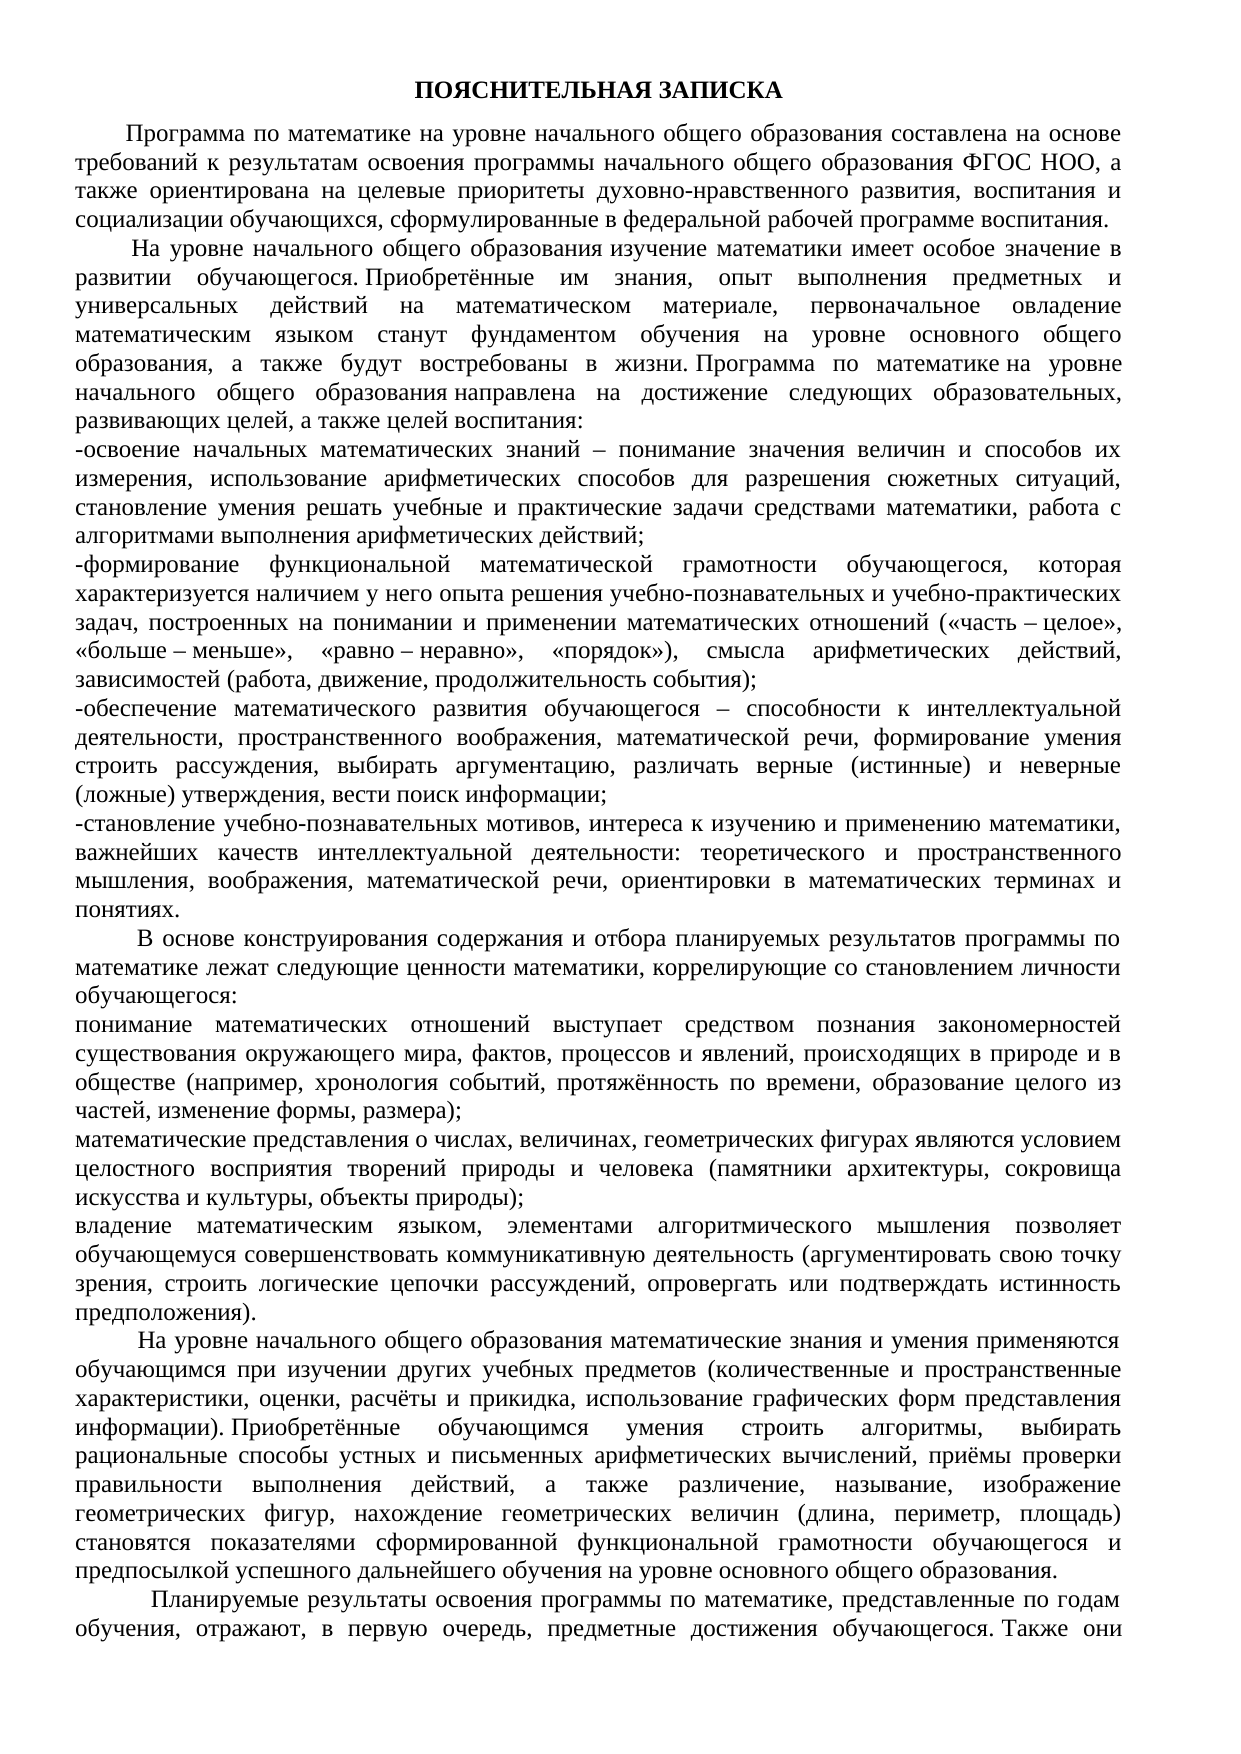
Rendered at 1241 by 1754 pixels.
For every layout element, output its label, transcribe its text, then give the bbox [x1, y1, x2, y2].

text -освоение начальных математических знаний – понимание значения величин и способов их измерения, использование арифметических способов для разрешения сюжетных ситуаций, становление умения решать учебные и практические задачи средствами математики, работа с алгоритмами выполнения арифметических действий; [75, 434, 1122, 549]
text владение математическим языком, элементами алгоритмического мышления позволяет обучающемуся совершенствовать коммуникативную деятельность (аргументировать свою точку зрения, строить логические цепочки рассуждений, опровергать или подтверждать истинность предположения). [75, 1211, 1122, 1326]
text понимание математических отношений выступает средством познания закономерностей существования окружающего мира, фактов, процессов и явлений, происходящих в природе и в обществе (например, хронология событий, протяжённость по времени, образование целого из частей, изменение формы, размера); [75, 1009, 1122, 1124]
text -формирование функциональной математической грамотности обучающегося, которая характеризуется наличием у него опыта решения учебно-познавательных и учебно-практических задач, построенных на понимании и применении математических отношений («часть – целое», «больше – меньше», «равно – неравно», «порядок»), смысла арифметических действий, зависимостей (работа, движение, продолжительность события); [75, 549, 1122, 693]
text математические представления о числах, величинах, геометрических фигурах являются условием целостного восприятия творений природы и человека (памятники архитектуры, сокровища искусства и культуры, объекты природы); [75, 1124, 1122, 1211]
text ПОЯСНИТЕЛЬНАЯ ЗАПИСКА [75, 75, 1122, 104]
text На уровне начального общего образования изучение математики имеет особое значение в развитии обучающегося. Приобретённые им знания, опыт выполнения предметных и универсальных действий на математическом материале, первоначальное овладение математическим языком станут фундаментом обучения на уровне основного общего образования, а также будут востребованы в жизни. Программа по математике на уровне начального общего образования направлена на достижение следующих образовательных, развивающих целей, а также целей воспитания: [75, 233, 1122, 434]
text -становление учебно-познавательных мотивов, интереса к изучению и применению математики, важнейших качеств интеллектуальной деятельности: теоретического и пространственного мышления, воображения, математической речи, ориентировки в математических терминах и понятиях. [75, 808, 1122, 923]
text В основе конструирования содержания и отбора планируемых результатов программы по математике лежат следующие ценности математики, коррелирующие со становлением личности обучающегося: [75, 923, 1122, 1009]
text Программа по математике на уровне начального общего образования составлена на основе требований к результатам освоения программы начального общего образования ФГОС НОО, а также ориентирована на целевые приоритеты духовно-нравственного развития, воспитания и социализации обучающихся, сформулированные в федеральной рабочей программе воспитания. [75, 118, 1122, 233]
text -обеспечение математического развития обучающегося – способности к интеллектуальной деятельности, пространственного воображения, математической речи, формирование умения строить рассуждения, выбирать аргументацию, различать верные (истинные) и неверные (ложные) утверждения, вести поиск информации; [75, 693, 1122, 808]
text На уровне начального общего образования математические знания и умения применяются обучающимся при изучении других учебных предметов (количественные и пространственные характеристики, оценки, расчёты и прикидка, использование графических форм представления информации). Приобретённые обучающимся умения строить алгоритмы, выбирать рациональные способы устных и письменных арифметических вычислений, приёмы проверки правильности выполнения действий, а также различение, называние, изображение геометрических фигур, нахождение геометрических величин (длина, периметр, площадь) становятся показателями сформированной функциональной грамотности обучающегося и предпосылкой успешного дальнейшего обучения на уровне основного общего образования. [75, 1326, 1122, 1584]
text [75, 1584, 1122, 1642]
